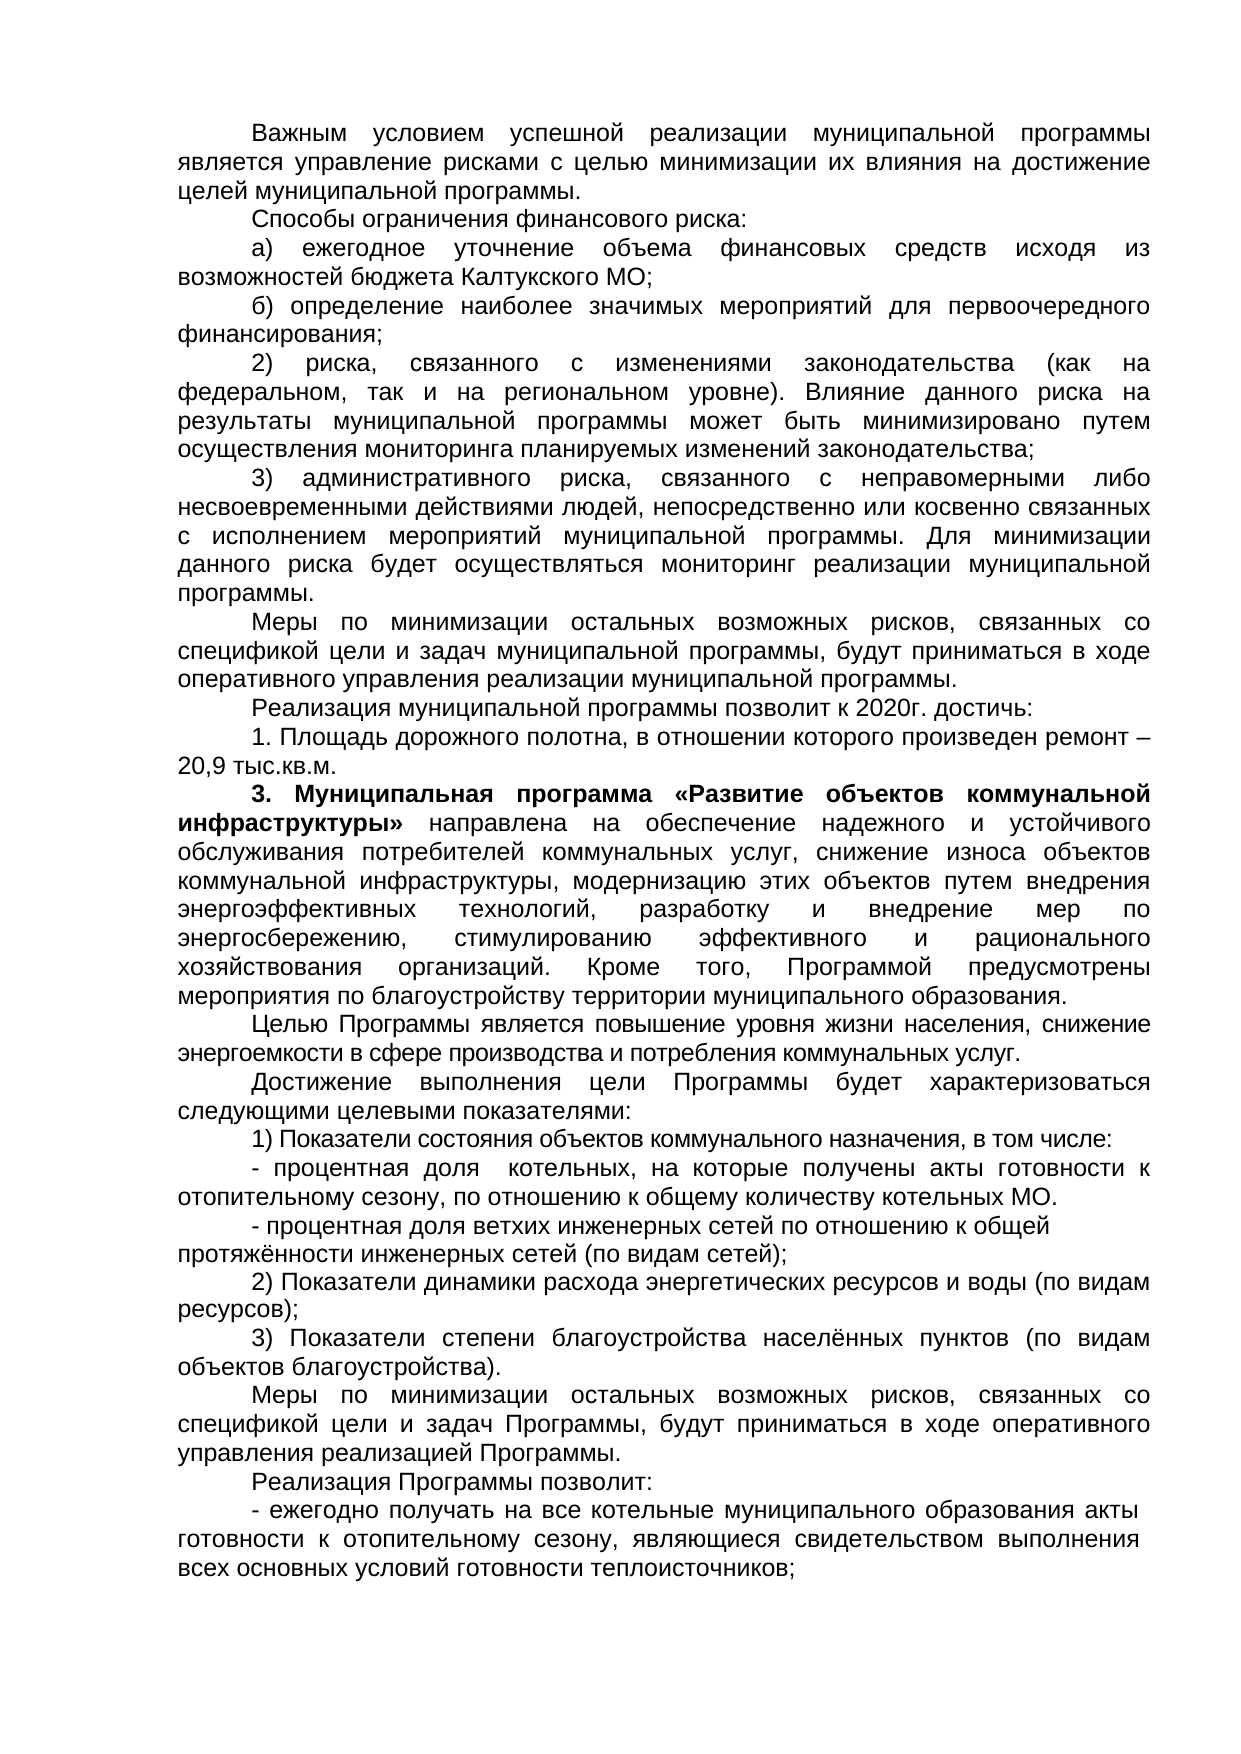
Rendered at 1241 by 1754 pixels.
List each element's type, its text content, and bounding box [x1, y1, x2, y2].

text 2) риска, связанного с изменениями законодательства (как на федеральном, так и на региональном уровне). Влияние данного риска на результаты муниципальной программы может быть минимизировано путем осуществления мониторинга планируемых изменений законодательства; [177, 348, 1152, 463]
text Целью Программы является повышение уровня жизни населения, снижение энергоемкости в сфере производства и потребления коммунальных услуг. [177, 1009, 1152, 1067]
text 3) Показатели степени благоустройства населённых пунктов (по видам объектов благоустройства). [177, 1323, 1152, 1380]
text 1. Площадь дорожного полотна, в отношении которого произведен ремонт – 20,9 тыс.кв.м. [177, 722, 1152, 779]
text - ежегодно получать на все котельные муниципального образования акты готовности к отопительному сезону, являющиеся свидетельством выполнения всех основных условий готовности теплоисточников; [177, 1495, 1140, 1582]
text Достижение выполнения цели Программы будет характеризоваться следующими целевыми показателями: [177, 1067, 1152, 1124]
text 2) Показатели динамики расхода энергетических ресурсов и воды (по видам ресурсов); [177, 1268, 1152, 1323]
text - процентная доля котельных, на которые получены акты готовности к отопительному сезону, по отношению к общему количеству котельных МО. [177, 1153, 1152, 1211]
text Способы ограничения финансового риска: [177, 204, 1152, 233]
text Меры по минимизации остальных возможных рисков, связанных со спецификой цели и задач Программы, будут приниматься в ходе оперативного управления реализацией Программы. [177, 1380, 1152, 1467]
text б) определение наиболее значимых мероприятий для первоочередного финансирования; [177, 291, 1152, 348]
text Важным условием успешной реализации муниципальной программы является управление рисками с целью минимизации их влияния на достижение целей муниципальной программы. [177, 118, 1152, 204]
text Реализация Программы позволит: [177, 1467, 1152, 1495]
text Реализация муниципальной программы позволит к 2020г. достичь: [177, 693, 1152, 722]
text Меры по минимизации остальных возможных рисков, связанных со спецификой цели и задач муниципальной программы, будут приниматься в ходе оперативного управления реализации муниципальной программы. [177, 607, 1152, 693]
text а) ежегодное уточнение объема финансовых средств исходя из возможностей бюджета Калтукского МО; [177, 233, 1152, 291]
text 3) административного риска, связанного с неправомерными либо несвоевременными действиями людей, непосредственно или косвенно связанных с исполнением мероприятий муниципальной программы. Для минимизации данного риска будет осуществляться мониторинг реализации муниципальной программы. [177, 463, 1152, 607]
text 3. Муниципальная программа «Развитие объектов коммунальной инфраструктуры» направлена на обеспечение надежного и устойчивого обслуживания потребителей коммунальных услуг, снижение износа объектов коммунальной инфраструктуры, модернизацию этих объектов путем внедрения энергоэффективных технологий, разработку и внедрение мер по энергосбережению, стимулированию эффективного и рационального хозяйствования организаций. Кроме того, Программой предусмотрены мероприятия по благоустройству территории муниципального образования. [177, 779, 1152, 1009]
text - процентная доля ветхих инженерных сетей по отношению к общей протяжённости инженерных сетей (по видам сетей); [177, 1211, 1152, 1268]
text 1) Показатели состояния объектов коммунального назначения, в том числе: [177, 1124, 1152, 1153]
